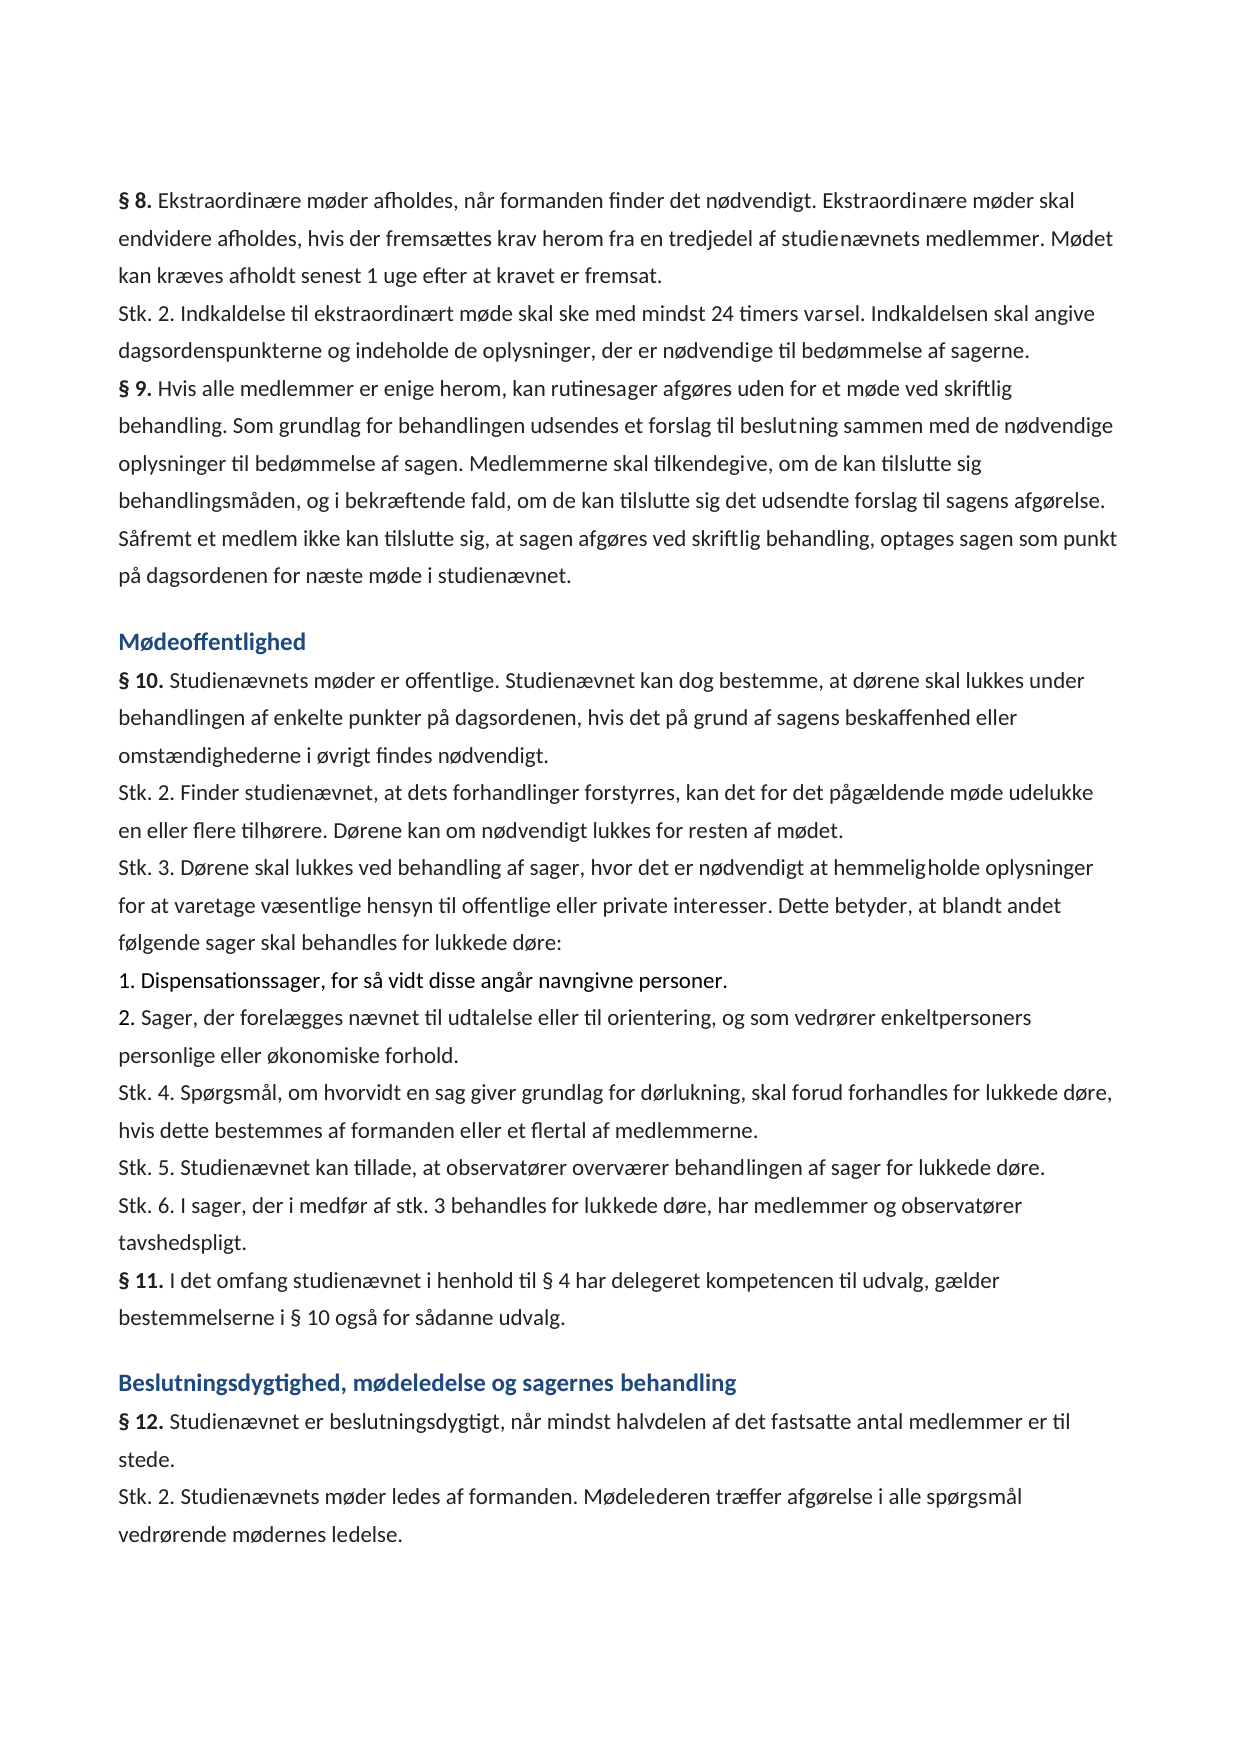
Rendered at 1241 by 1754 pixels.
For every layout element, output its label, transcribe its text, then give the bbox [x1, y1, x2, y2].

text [118, 1361, 1122, 1548]
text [118, 177, 1122, 590]
text Mødeoffentlighed § 10. Studienævnets møder er offentlige. Studienævnet kan dog bestemme, at dørene skal lukkes under behandlingen af enkelte punkter på dagsordenen, hvis det på grund af sagens beskaffenhed eller omstændighederne i øvrigt findes nødvendigt. Stk. 2. Finder studienævnet, at dets forhandlinger forstyrres, kan det for det pågældende møde udelukke en eller flere tilhørere. Dørene kan om nødvendigt lukkes for resten af mødet. Stk. 3. Dørene skal lukkes ved behandling af sager, hvor det er nødvendigt at hemmeligholde oplysninger for at varetage væsentlige hensyn til offentlige eller private interesser. Dette betyder, at blandt andet følgende sager skal behandles for lukkede døre: 1. Dispensationssager, for så vidt disse angår navngivne personer. 2. Sager, der forelægges nævnet til udtalelse eller til orientering, og som vedrører enkeltpersoners personlige eller økonomiske forhold. Stk. 4. Spørgsmål, om hvorvidt en sag giver grundlag for dørlukning, skal forud forhandles for lukkede døre, hvis dette bestemmes af formanden eller et flertal af medlemmerne. Stk. 5. Studienævnet kan tillade, at observatører overværer behandlingen af sager for lukkede døre. Stk. 6. I sager, der i medfør af stk. 3 behandles for lukkede døre, har medlemmer og observatører tavshedspligt. § 11. I det omfang studienævnet i henhold til § 4 har delegeret kompetencen til udvalg, gælder bestemmelserne i § 10 også for sådanne udvalg. [118, 619, 1122, 1331]
